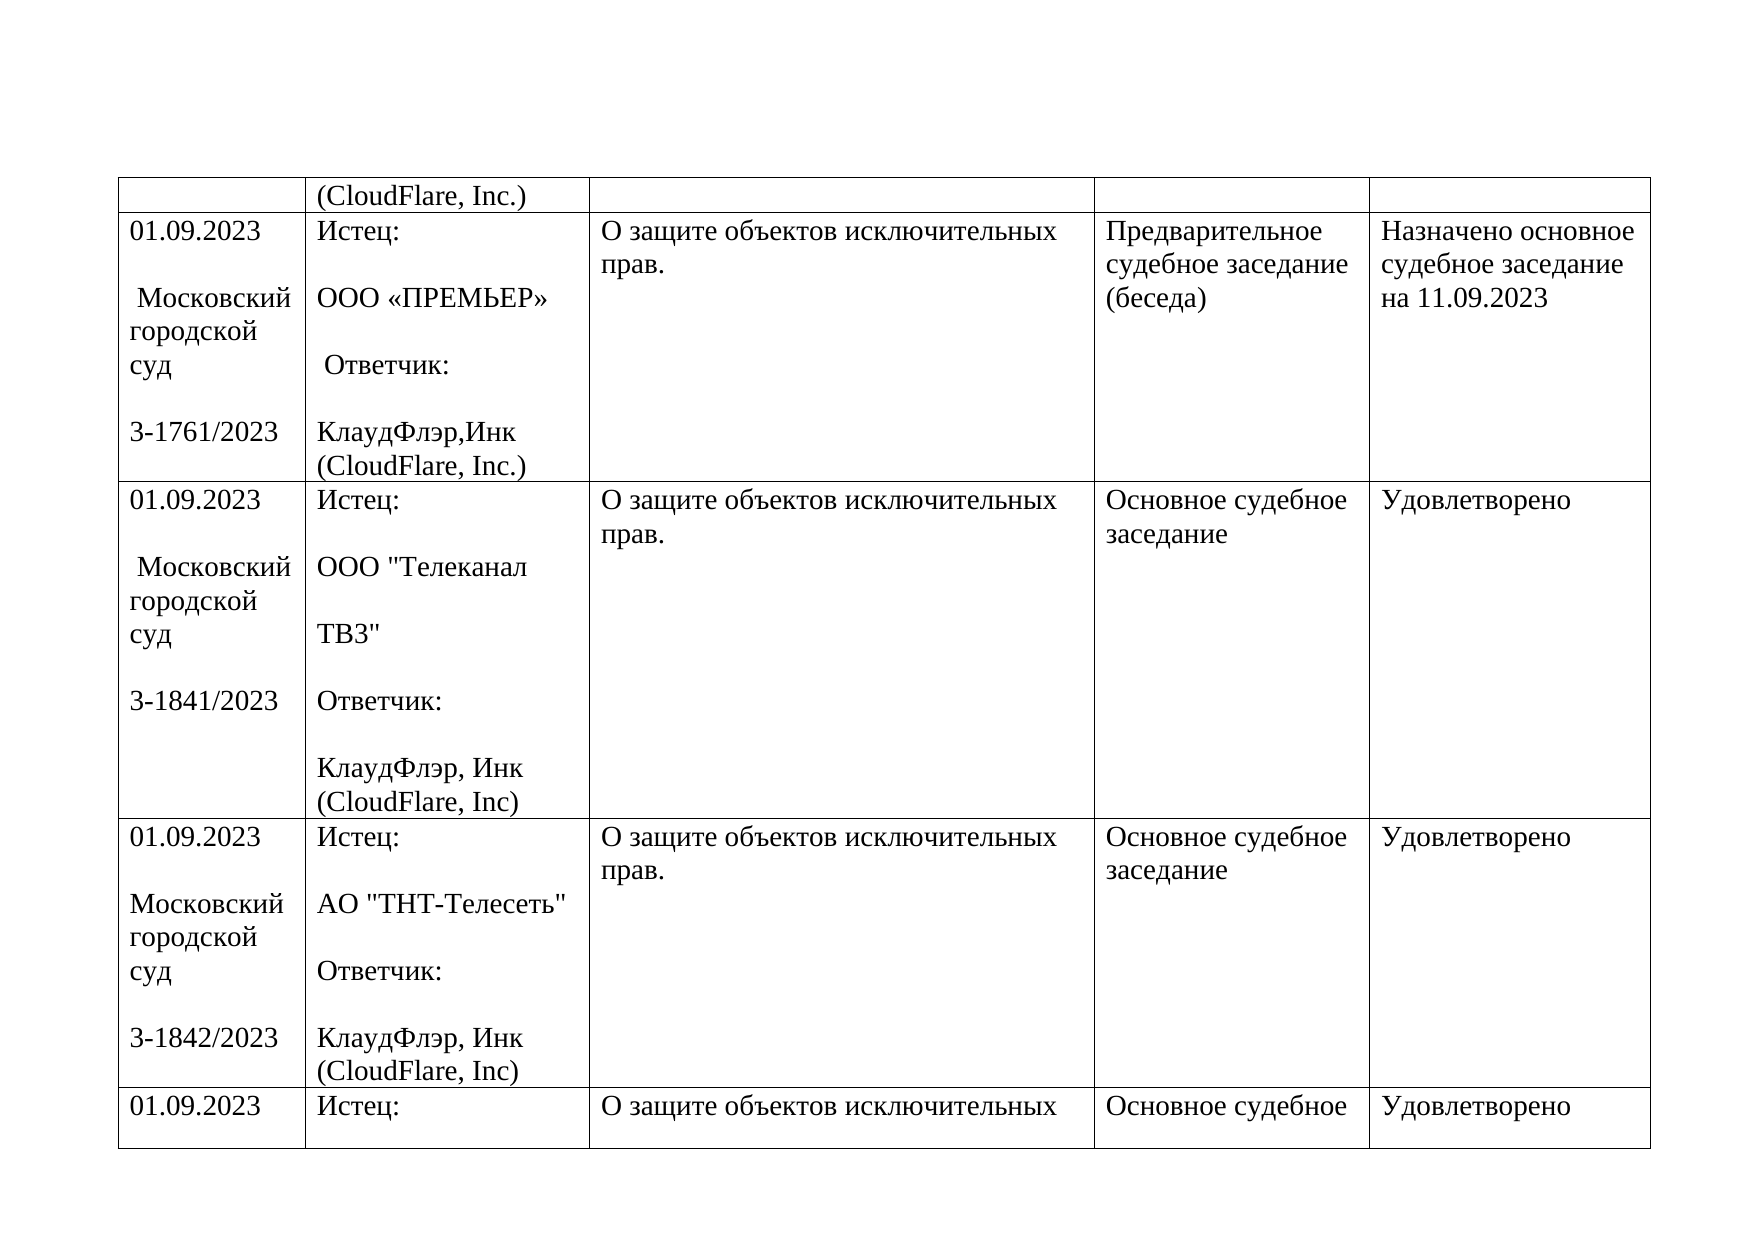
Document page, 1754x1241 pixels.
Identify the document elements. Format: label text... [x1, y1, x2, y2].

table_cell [1370, 178, 1650, 212]
table_cell Удовлетворено [1370, 1088, 1650, 1148]
table_cell 01.09.2023 Московский городской суд 3-1761/2023 [119, 213, 305, 481]
table_cell Удовлетворено [1370, 482, 1650, 818]
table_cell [306, 1088, 589, 1148]
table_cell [119, 1088, 305, 1148]
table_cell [1095, 178, 1369, 212]
table_cell О защите объектов исключительных прав. [590, 213, 1094, 481]
table_cell Удовлетворено [1370, 819, 1650, 1087]
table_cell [1095, 1088, 1369, 1148]
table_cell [590, 178, 1094, 212]
table_cell Предварительное судебное заседание (беседа) [1095, 213, 1369, 481]
table_cell Истец: АО "ТНТ-Телесеть" Ответчик: КлаудФлэр, Инк (CloudFlare, Inc) [306, 819, 589, 1087]
table_cell 01.09.2023 Московский городской суд 3-1842/2023 [119, 819, 305, 1087]
table_cell 01.09.2023 Московский городской суд 3-1841/2023 [119, 482, 305, 818]
table_cell О защите объектов исключительных прав. [590, 819, 1094, 1087]
table_cell Основное судебное заседание [1095, 819, 1369, 1087]
table_cell О защите объектов исключительных прав. [590, 482, 1094, 818]
table_cell Основное судебное заседание [1095, 482, 1369, 818]
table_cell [306, 178, 589, 212]
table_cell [119, 178, 305, 212]
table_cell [590, 1088, 1094, 1148]
table_cell Назначено основное судебное заседание на 11.09.2023 [1370, 213, 1650, 481]
table_cell Истец: ООО "Телеканал ТВ3" Ответчик: КлаудФлэр, Инк (CloudFlare, Inc) [306, 482, 589, 818]
table_cell Истец: ООО «ПРЕМЬЕР» Ответчик: КлаудФлэр,Инк (CloudFlare, Inc.) [306, 213, 589, 481]
